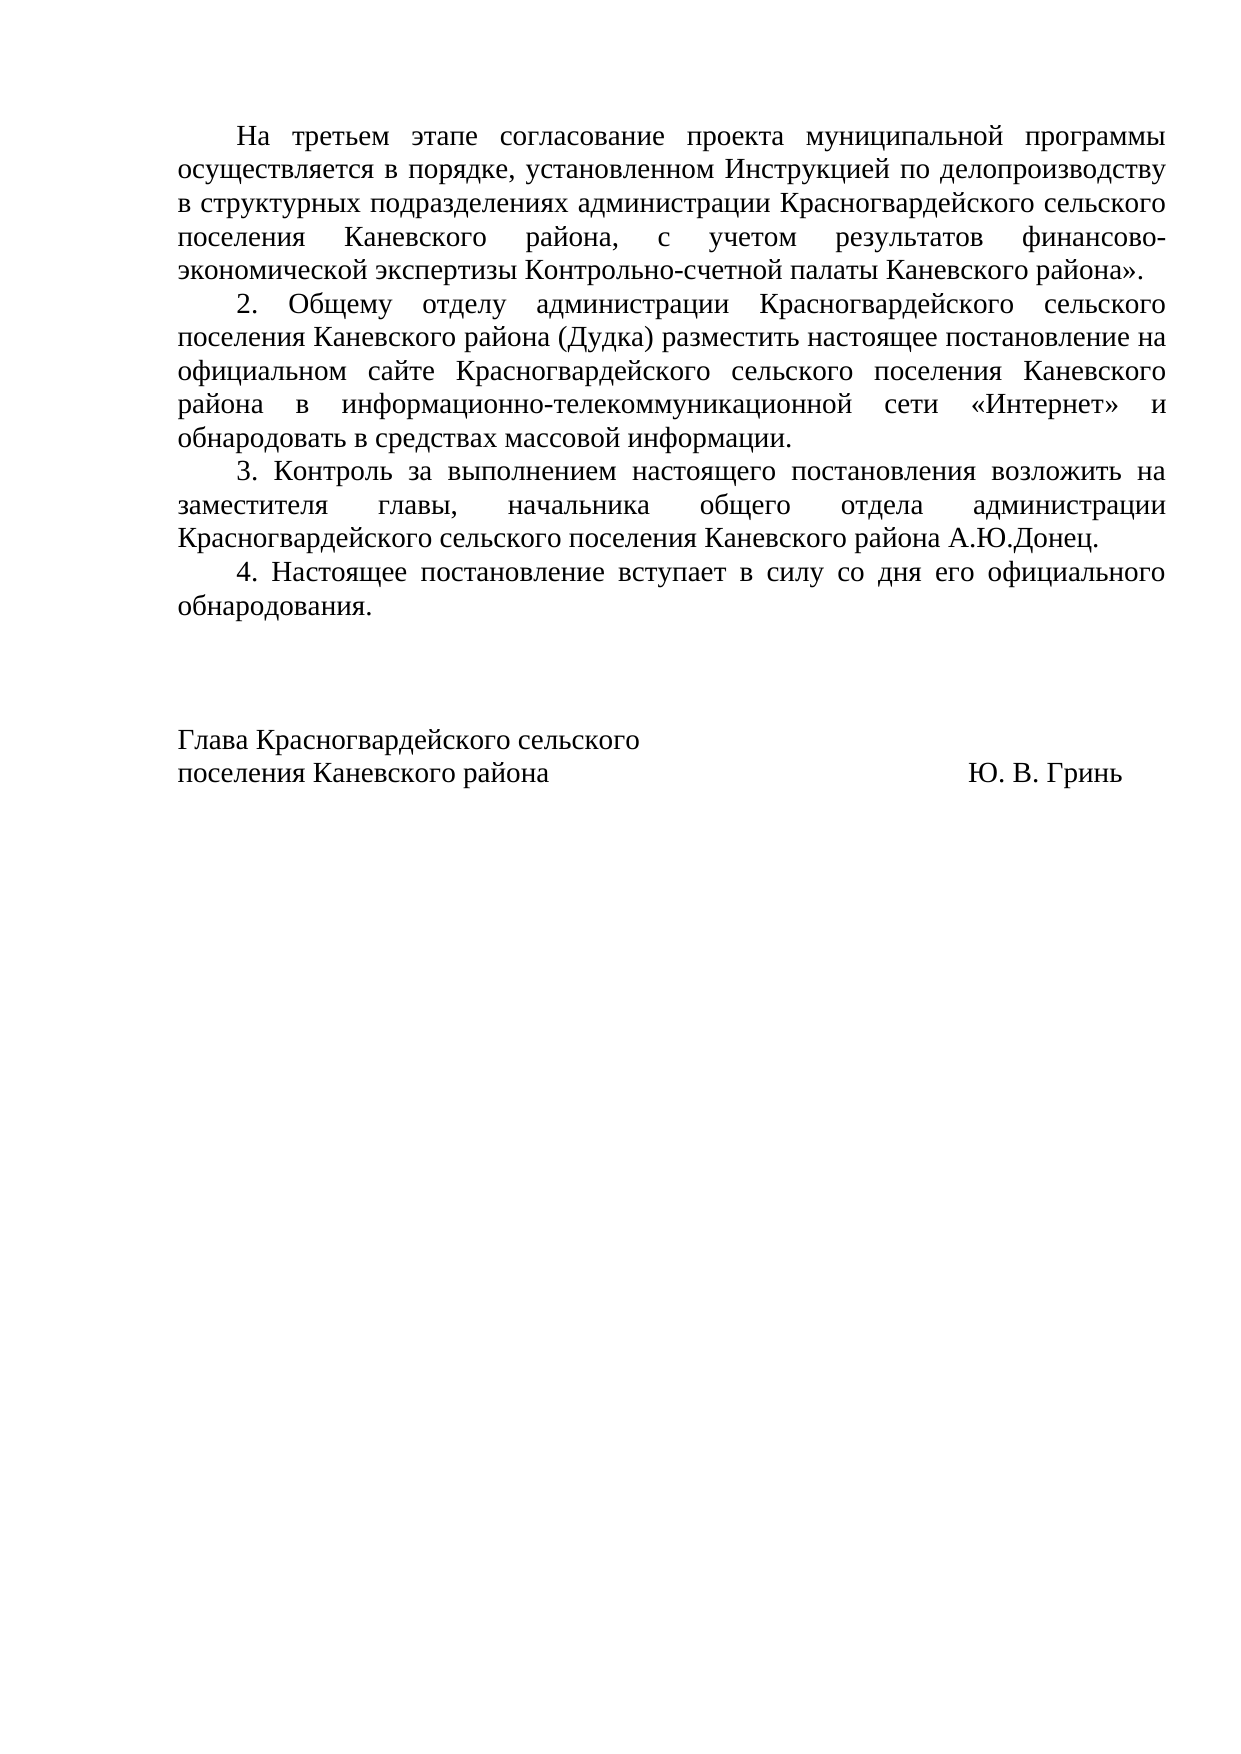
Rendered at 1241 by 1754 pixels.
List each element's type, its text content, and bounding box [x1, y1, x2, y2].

text 3. Контроль за выполнением настоящего постановления возложить на заместителя главы, начальника общего отдела администрации Красногвардейского сельского поселения Каневского района А.Ю.Донец. [177, 453, 1167, 554]
text Глава Красногвардейского сельского [177, 722, 1167, 755]
text 4. Настоящее постановление вступает в силу со дня его официального обнародования. [177, 554, 1167, 621]
text поселения Каневского района Ю. В. Гринь [177, 755, 1167, 789]
text На третьем этапе согласование проекта муниципальной программы осуществляется в порядке, установленном Инструкцией по делопроизводству в структурных подразделениях администрации Красногвардейского сельского поселения Каневского района, с учетом результатов финансово-экономической экспертизы Контрольно-счетной палаты Каневского района». [177, 118, 1167, 286]
text 2. Общему отделу администрации Красногвардейского сельского поселения Каневского района (Дудка) разместить настоящее постановление на официальном сайте Красногвардейского сельского поселения Каневского района в информационно-телекоммуникационной сети «Интернет» и обнародовать в средствах массовой информации. [177, 286, 1167, 453]
